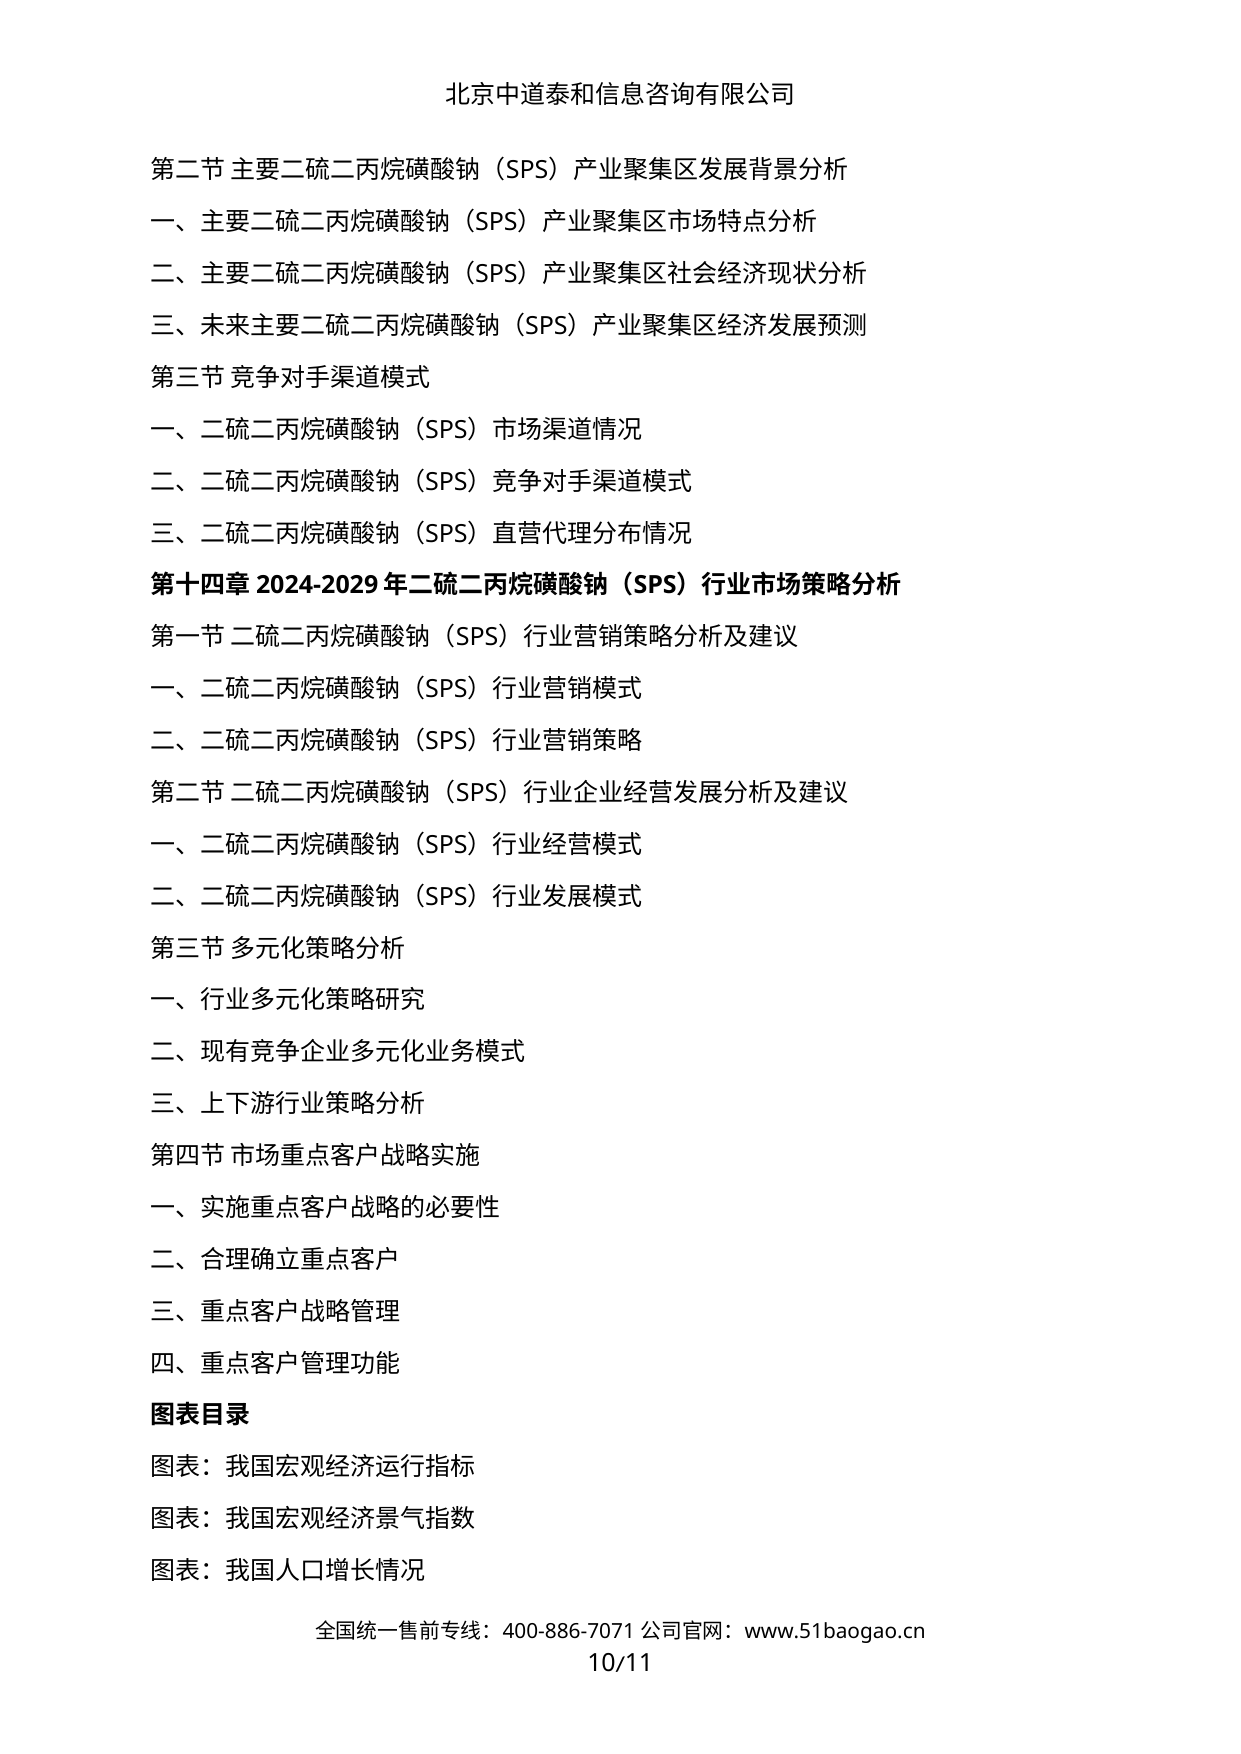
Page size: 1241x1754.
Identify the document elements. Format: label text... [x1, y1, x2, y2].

text 一、主要二硫二丙烷磺酸钠（SPS）产业聚集区市场特点分析 [150, 202, 1090, 238]
text 二、现有竞争企业多元化业务模式 [150, 1032, 1090, 1068]
text 第十四章 2024-2029年二硫二丙烷磺酸钠（SPS）行业市场策略分析 [150, 565, 1090, 601]
text 二、合理确立重点客户 [150, 1239, 1090, 1276]
text 图表：我国宏观经济运行指标 [150, 1447, 1090, 1483]
text 一、实施重点客户战略的必要性 [150, 1187, 1090, 1224]
text 第三节 竞争对手渠道模式 [150, 357, 1090, 394]
text 一、二硫二丙烷磺酸钠（SPS）市场渠道情况 [150, 409, 1090, 446]
text 第二节 二硫二丙烷磺酸钠（SPS）行业企业经营发展分析及建议 [150, 772, 1090, 809]
text 第二节 主要二硫二丙烷磺酸钠（SPS）产业聚集区发展背景分析 [150, 150, 1090, 186]
text 第三节 多元化策略分析 [150, 928, 1090, 964]
text 图表目录 [150, 1395, 1090, 1431]
text 三、二硫二丙烷磺酸钠（SPS）直营代理分布情况 [150, 513, 1090, 549]
text 二、二硫二丙烷磺酸钠（SPS）行业发展模式 [150, 876, 1090, 912]
text 二、二硫二丙烷磺酸钠（SPS）行业营销策略 [150, 721, 1090, 757]
text 第四节 市场重点客户战略实施 [150, 1136, 1090, 1172]
text 三、未来主要二硫二丙烷磺酸钠（SPS）产业聚集区经济发展预测 [150, 306, 1090, 342]
text 三、上下游行业策略分析 [150, 1084, 1090, 1120]
text 第一节 二硫二丙烷磺酸钠（SPS）行业营销策略分析及建议 [150, 617, 1090, 653]
text 二、二硫二丙烷磺酸钠（SPS）竞争对手渠道模式 [150, 461, 1090, 497]
text 一、二硫二丙烷磺酸钠（SPS）行业经营模式 [150, 824, 1090, 861]
text 四、重点客户管理功能 [150, 1343, 1090, 1379]
text 三、重点客户战略管理 [150, 1291, 1090, 1327]
text 一、二硫二丙烷磺酸钠（SPS）行业营销模式 [150, 669, 1090, 705]
text 图表：我国人口增长情况 [150, 1551, 1090, 1587]
text 一、行业多元化策略研究 [150, 980, 1090, 1016]
text 图表：我国宏观经济景气指数 [150, 1499, 1090, 1535]
text 二、主要二硫二丙烷磺酸钠（SPS）产业聚集区社会经济现状分析 [150, 254, 1090, 290]
